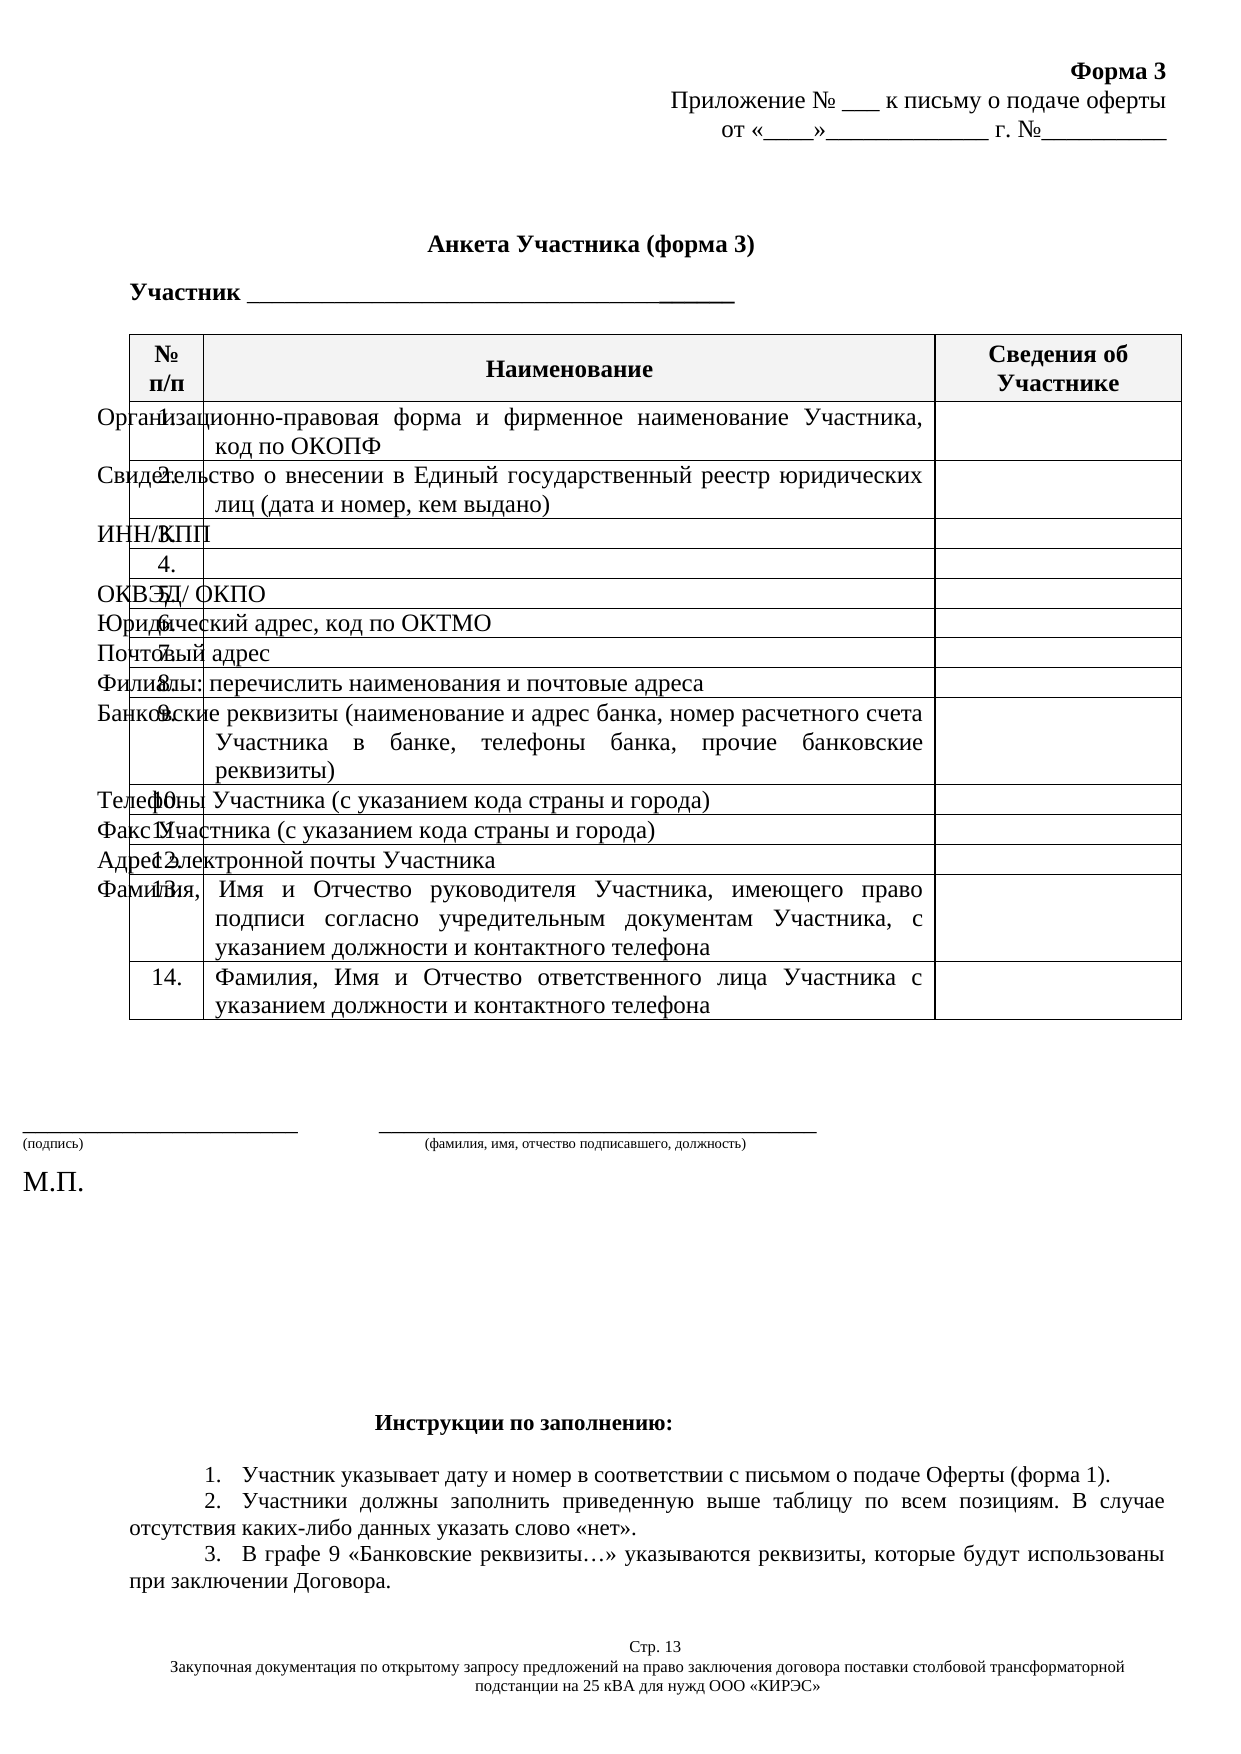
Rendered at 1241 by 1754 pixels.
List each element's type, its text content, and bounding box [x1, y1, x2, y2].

table_cell 4. [130, 549, 203, 578]
text ______________________ ___________________________________ [23, 1107, 1166, 1135]
table_cell 10. [130, 785, 203, 814]
text Инструкции по заполнению: [262, 1408, 782, 1435]
table_cell [936, 638, 1181, 667]
table_cell [936, 549, 1181, 578]
table_cell 14. [130, 962, 203, 1019]
table_cell [936, 962, 1181, 1019]
text Форма 3 [70, 56, 1166, 85]
text М.П. [23, 1164, 1166, 1198]
table_cell 8. [130, 668, 203, 697]
table_cell Организационно-правовая форма и фирменное наименование Участника, код по ОКОПФ [204, 402, 934, 459]
table_header № п/п [130, 335, 203, 401]
table_cell ИНН/КПП [204, 519, 934, 548]
list Участники должны заполнить приведенную выше таблицу по всем позициям. В случае отсутствия каких-либо данных указать слово «нет». [129, 1488, 1166, 1540]
table_cell ОГРН [204, 549, 934, 578]
table_cell [936, 845, 1181, 873]
table_cell Юридический адрес, код по ОКТМО [204, 609, 934, 637]
table_cell [936, 668, 1181, 697]
table_cell [936, 609, 1181, 637]
table_header Сведения об Участнике [936, 335, 1181, 401]
table_cell [936, 875, 1181, 961]
table_cell ОКВЭД/ ОКПО [204, 579, 934, 607]
text Приложение № ___ к письму о подаче оферты от «____»_____________ г. №__________ [129, 85, 1166, 142]
table_cell [936, 579, 1181, 607]
table_cell 1. [130, 402, 203, 459]
list Участник указывает дату и номер в соответствии с письмом о подаче Оферты (форма 1). [129, 1461, 1166, 1488]
table_cell 6. [130, 609, 203, 637]
table_cell Телефоны Участника (с указанием кода страны и города) [204, 785, 934, 814]
table_cell Адрес электронной почты Участника [204, 845, 934, 873]
table_cell 9. [130, 698, 203, 784]
table_cell Свидетельство о внесении в Единый государственный реестр юридических лиц (дата и номер, кем выдано) [204, 461, 934, 518]
table_cell 12. [130, 845, 203, 873]
table_cell [936, 698, 1181, 784]
table_cell Фамилия, Имя и Отчество ответственного лица Участника с указанием должности и контактного телефона [204, 962, 934, 1019]
table_cell Банковские реквизиты (наименование и адрес банка, номер расчетного счета Участника в банке, телефоны банка, прочие банковские реквизиты) [204, 698, 934, 784]
table_cell 5. [130, 579, 203, 607]
table_cell 11. [130, 815, 203, 844]
table_cell 3. [130, 519, 203, 548]
table_cell [936, 461, 1181, 518]
table_cell 7. [130, 638, 203, 667]
list В графе 9 «Банковские реквизиты…» указываются реквизиты, которые будут использованы при заключении Договора. [129, 1540, 1166, 1593]
table_cell 13. [130, 875, 203, 961]
text Анкета Участника (форма 3) [11, 229, 1171, 257]
text (подпись) (фамилия, имя, отчество подписавшего, должность) [23, 1135, 1171, 1164]
table_cell [936, 402, 1181, 459]
table_cell Почтовый адрес [204, 638, 934, 667]
table_cell Филиалы: перечислить наименования и почтовые адреса [204, 668, 934, 697]
table_cell 2. [130, 461, 203, 518]
table_cell [936, 815, 1181, 844]
table_cell Фамилия, Имя и Отчество руководителя Участника, имеющего право подписи согласно учредительным документам Участника, с указанием должности и контактного телефона [204, 875, 934, 961]
text Участник _______________________________________ [129, 277, 1166, 305]
table_header Наименование [204, 335, 934, 401]
table_cell Факс Участника (с указанием кода страны и города) [204, 815, 934, 844]
table_cell [936, 785, 1181, 814]
table_cell [936, 519, 1181, 548]
